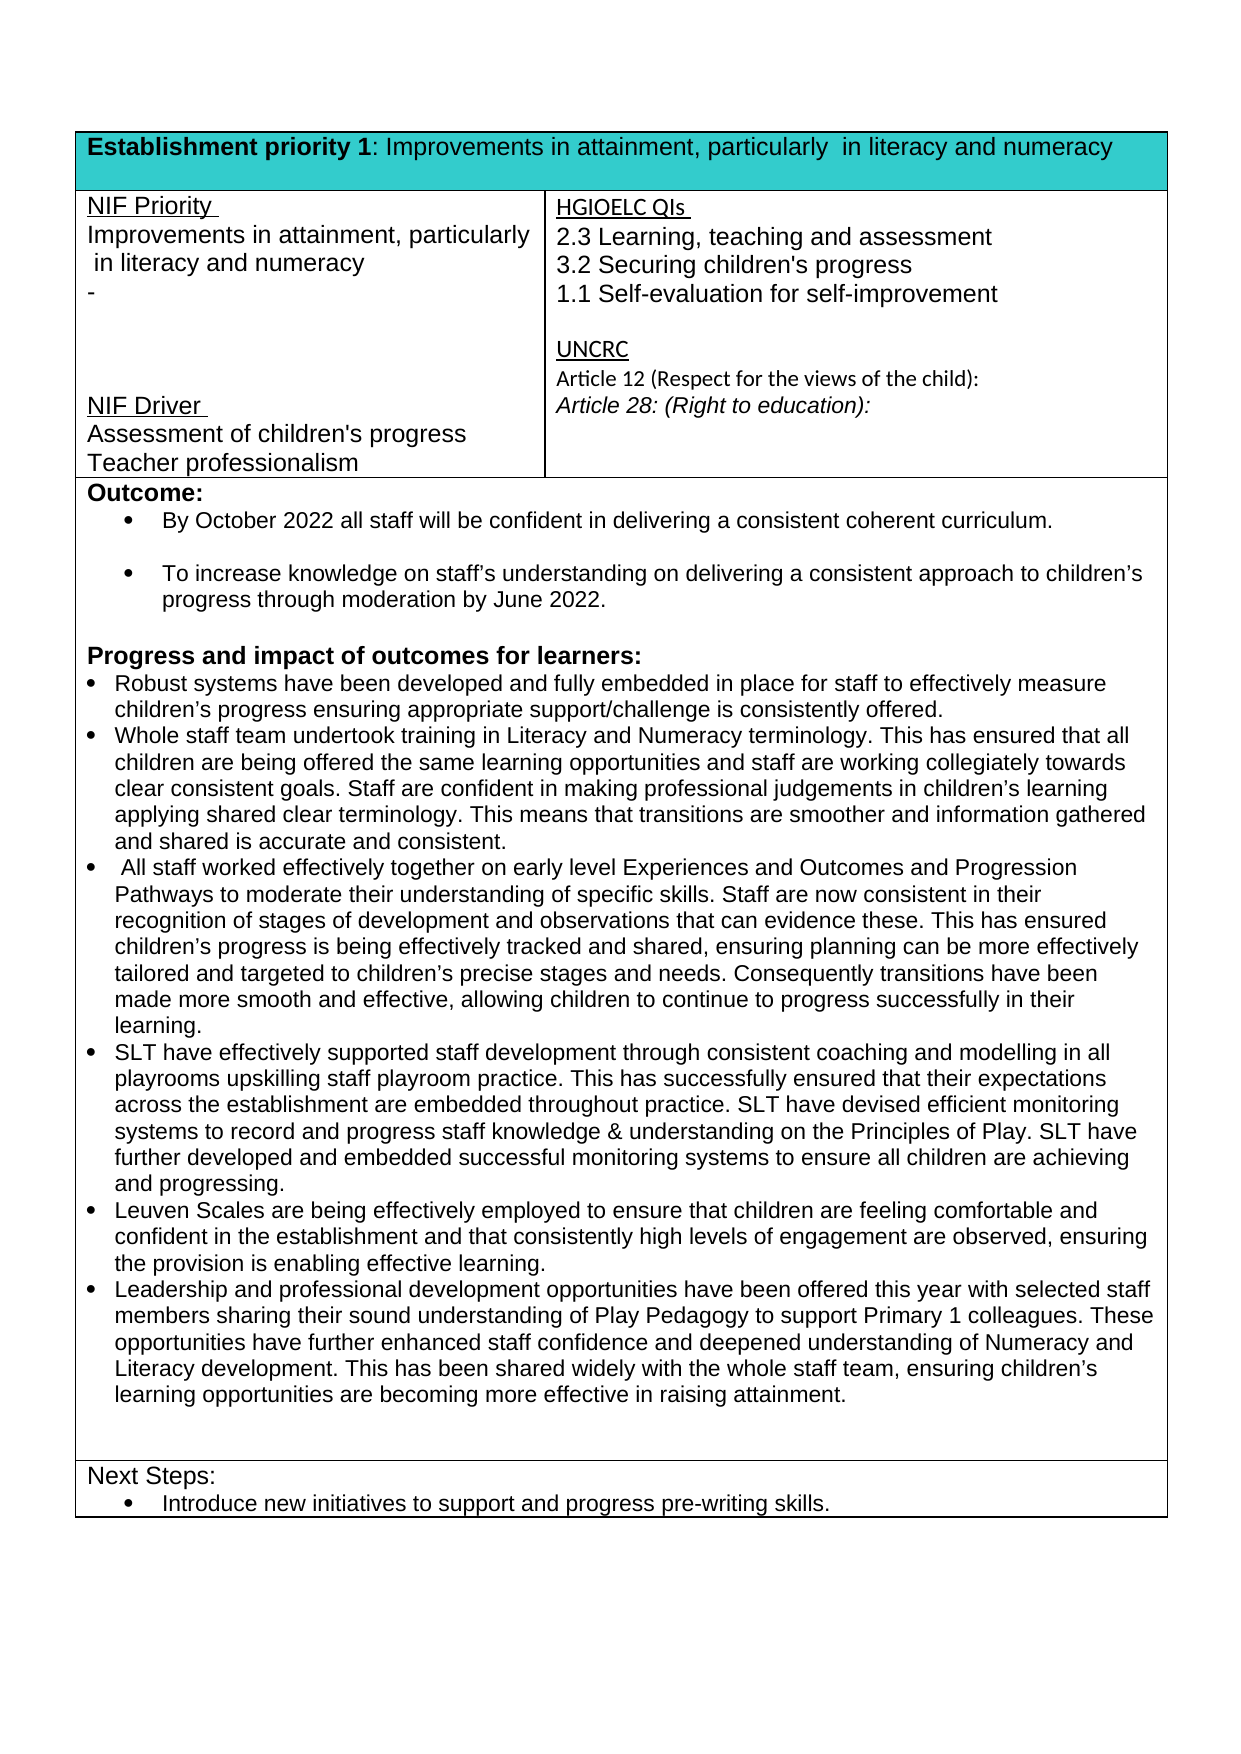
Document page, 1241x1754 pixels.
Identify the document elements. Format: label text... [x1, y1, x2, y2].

table_header Establishment priority 1: [76, 133, 1167, 190]
table_cell NIF Priority NIF Driver [76, 191, 544, 477]
table_cell HGIOELC QIs UNCRC [546, 191, 1167, 477]
table_cell Next Steps: Introduce new initiatives to support and progress pre-writing skills. [76, 1461, 1167, 1516]
table_cell Outcome: By October 2022 all staff will be confident in delivering a consistent coherent curriculum. To increase knowledge on staff’s understanding on delivering a consistent approach to children’s progress through moderation by June 2022. Progress and impact of outcomes for learners: Robust systems have been developed and fully embedded in place for staff to effectively measure children’s progress ensuring appropriate support/challenge is consistently offered. Whole staff team undertook training in Literacy and Numeracy terminology. This has ensured that all children are being offered the same learning opportunities and staff are working collegiately towards clear consistent goals. Staff are confident in making professional judgements in children’s learning applying shared clear terminology. This means that transitions are smoother and information gathered and shared is accurate and consistent. All staff worked effectively together on early level Experiences and Outcomes and Progression Pathways to moderate their understanding of specific skills. Staff are now consistent in their recognition of stages of development and observations that can evidence these. This has ensured children’s progress is being effectively tracked and shared, ensuring planning can be more effectively tailored and targeted to children’s precise stages and needs. Consequently transitions have been made more smooth and effective, allowing children to continue to progress successfully in their learning. SLT have effectively supported staff development through consistent coaching and modelling in all playrooms upskilling staff playroom practice. This has successfully ensured that their expectations across the establishment are embedded throughout practice. SLT have devised efficient monitoring systems to record and progress staff knowledge & understanding on the Principles of Play. SLT have further developed and embedded successful monitoring systems to ensure all children are achieving and progressing. Leuven Scales are being effectively employed to ensure that children are feeling comfortable and confident in the establishment and that consistently high levels of engagement are observed, ensuring the provision is enabling effective learning. Leadership and professional development opportunities have been offered this year with selected staff members sharing their sound understanding of Play Pedagogy to support Primary 1 colleagues. These opportunities have further enhanced staff confidence and deepened understanding of Numeracy and Literacy development. This has been shared widely with the whole staff team, ensuring children’s learning opportunities are becoming more effective in raising attainment. [76, 478, 1167, 1460]
